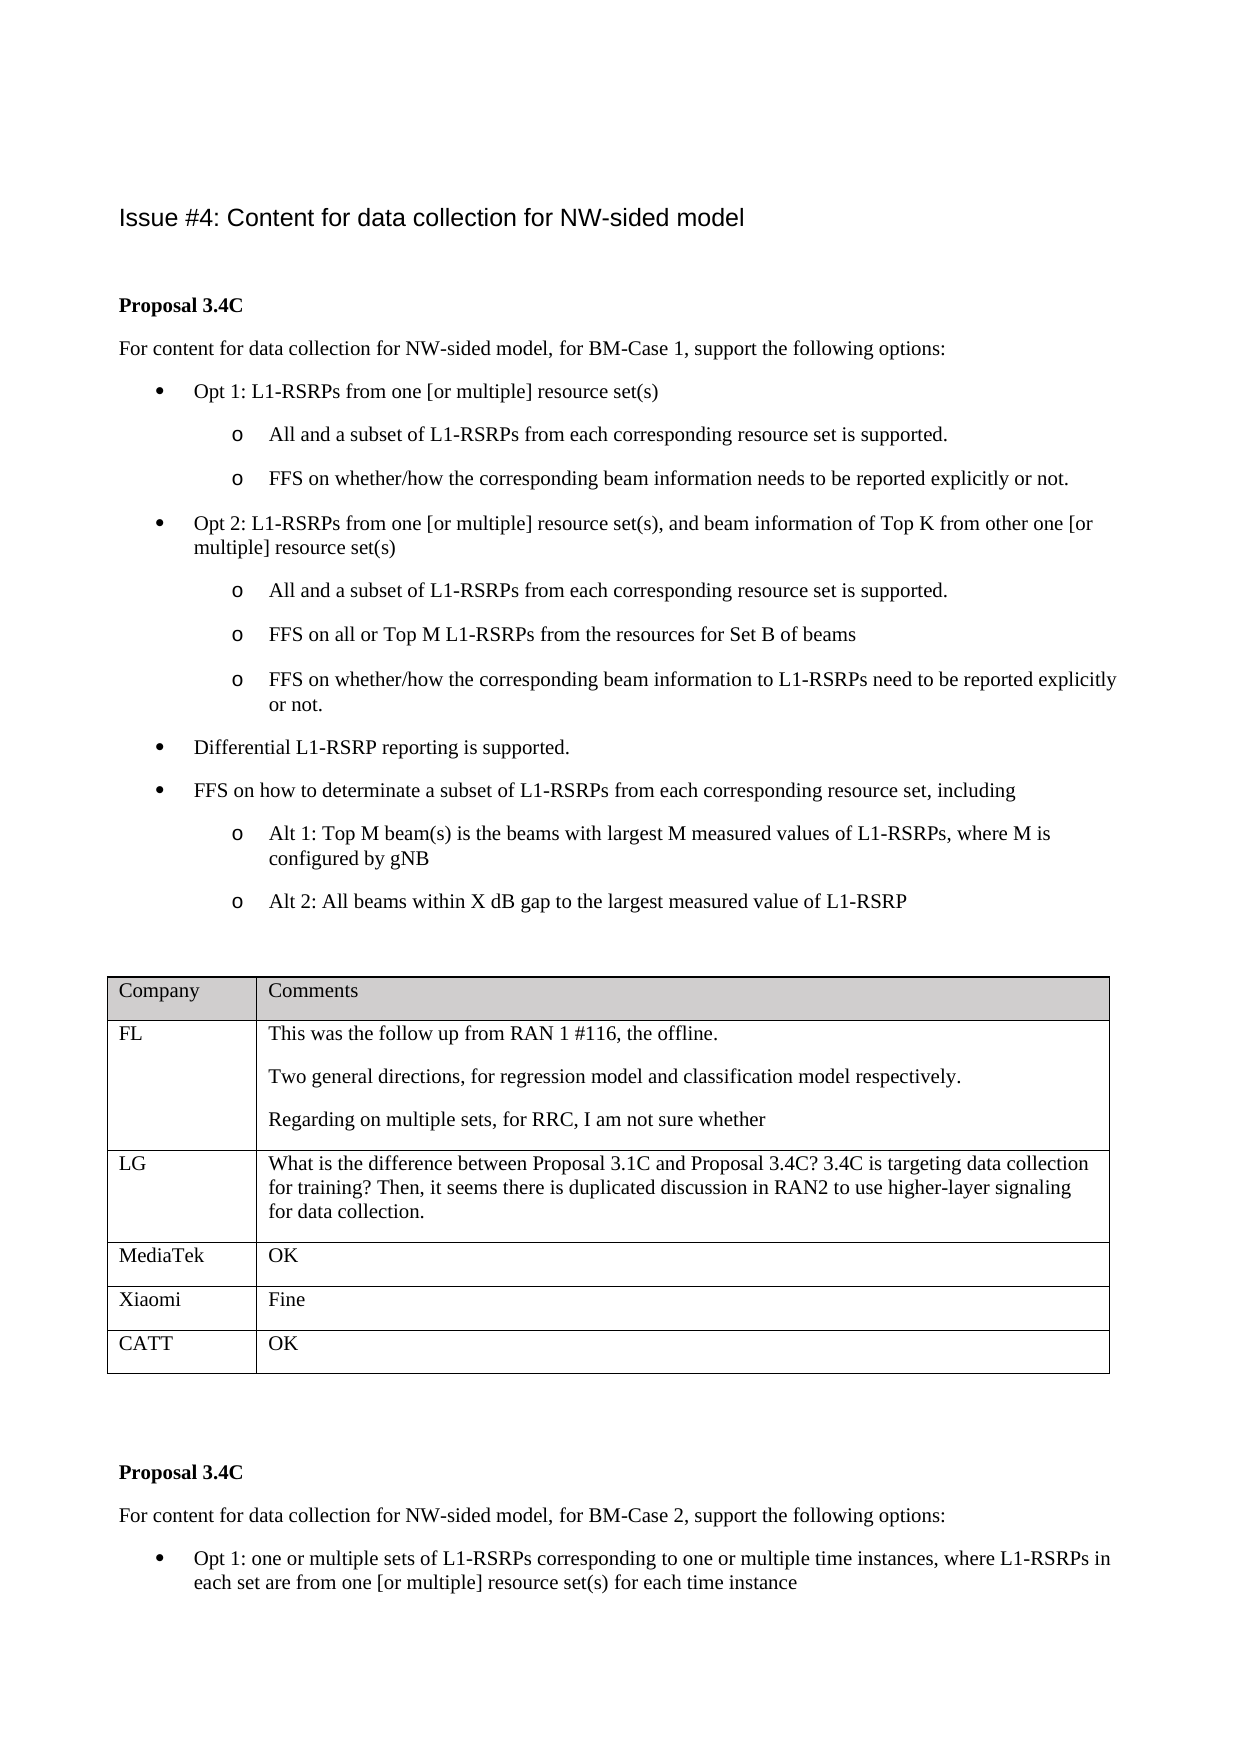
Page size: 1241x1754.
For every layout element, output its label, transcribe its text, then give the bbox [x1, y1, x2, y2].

list FFS on whether/how the corresponding beam information to L1-RSRPs need to be reported explicitly or not. [231, 666, 1122, 716]
list FFS on how to determinate a subset of L1-RSRPs from each corresponding resource set, including [156, 778, 1122, 802]
table_cell MediaTek [108, 1243, 256, 1286]
table_cell What is the difference between Proposal 3.1C and Proposal 3.4C? 3.4C is targeting data collection for training? Then, it seems there is duplicated discussion in RAN2 to use higher-layer signaling for data collection. [257, 1151, 1109, 1242]
table_header Company [108, 978, 256, 1020]
list Differential L1-RSRP reporting is supported. [156, 735, 1122, 759]
table_cell CATT [108, 1331, 256, 1373]
list FFS on all or Top M L1-RSRPs from the resources for Set B of beams [231, 622, 1122, 648]
subtitle Issue #4: Content for data collection for NW-sided model [118, 203, 1122, 231]
list All and a subset of L1-RSRPs from each corresponding resource set is supported. [231, 577, 1122, 603]
table_cell FL [108, 1021, 256, 1150]
table_cell This was the follow up from RAN 1 #116, the offline. Two general directions, for regression model and classification model respectively. Regarding on multiple sets, for RRC, I am not sure whether [257, 1021, 1109, 1150]
table_cell OK [257, 1243, 1109, 1286]
table_cell Fine [257, 1287, 1109, 1329]
list All and a subset of L1-RSRPs from each corresponding resource set is supported. [231, 422, 1122, 447]
table_cell Xiaomi [108, 1287, 256, 1329]
list FFS on whether/how the corresponding beam information needs to be reported explicitly or not. [231, 466, 1122, 492]
text Proposal 3.4C [118, 293, 1122, 317]
text Proposal 3.4C [118, 1460, 1122, 1484]
list Opt 2: L1-RSRPs from one [or multiple] resource set(s), and beam information of Top K from other one [or multiple] resource set(s) [156, 511, 1122, 559]
list Opt 1: one or multiple sets of L1-RSRPs corresponding to one or multiple time instances, where L1-RSRPs in each set are from one [or multiple] resource set(s) for each time instance [156, 1546, 1122, 1594]
text For content for data collection for NW-sided model, for BM-Case 2, support the following options: [118, 1503, 1122, 1527]
list Alt 1: Top M beam(s) is the beams with largest M measured values of L1-RSRPs, where M is configured by gNB [231, 821, 1122, 870]
list Opt 1: L1-RSRPs from one [or multiple] resource set(s) [156, 379, 1122, 403]
list Alt 2: All beams within X dB gap to the largest measured value of L1-RSRP [231, 889, 1122, 915]
table_cell LG [108, 1151, 256, 1242]
table_cell OK [257, 1331, 1109, 1373]
text For content for data collection for NW-sided model, for BM-Case 1, support the following options: [118, 336, 1122, 360]
table_header Comments [257, 978, 1109, 1020]
